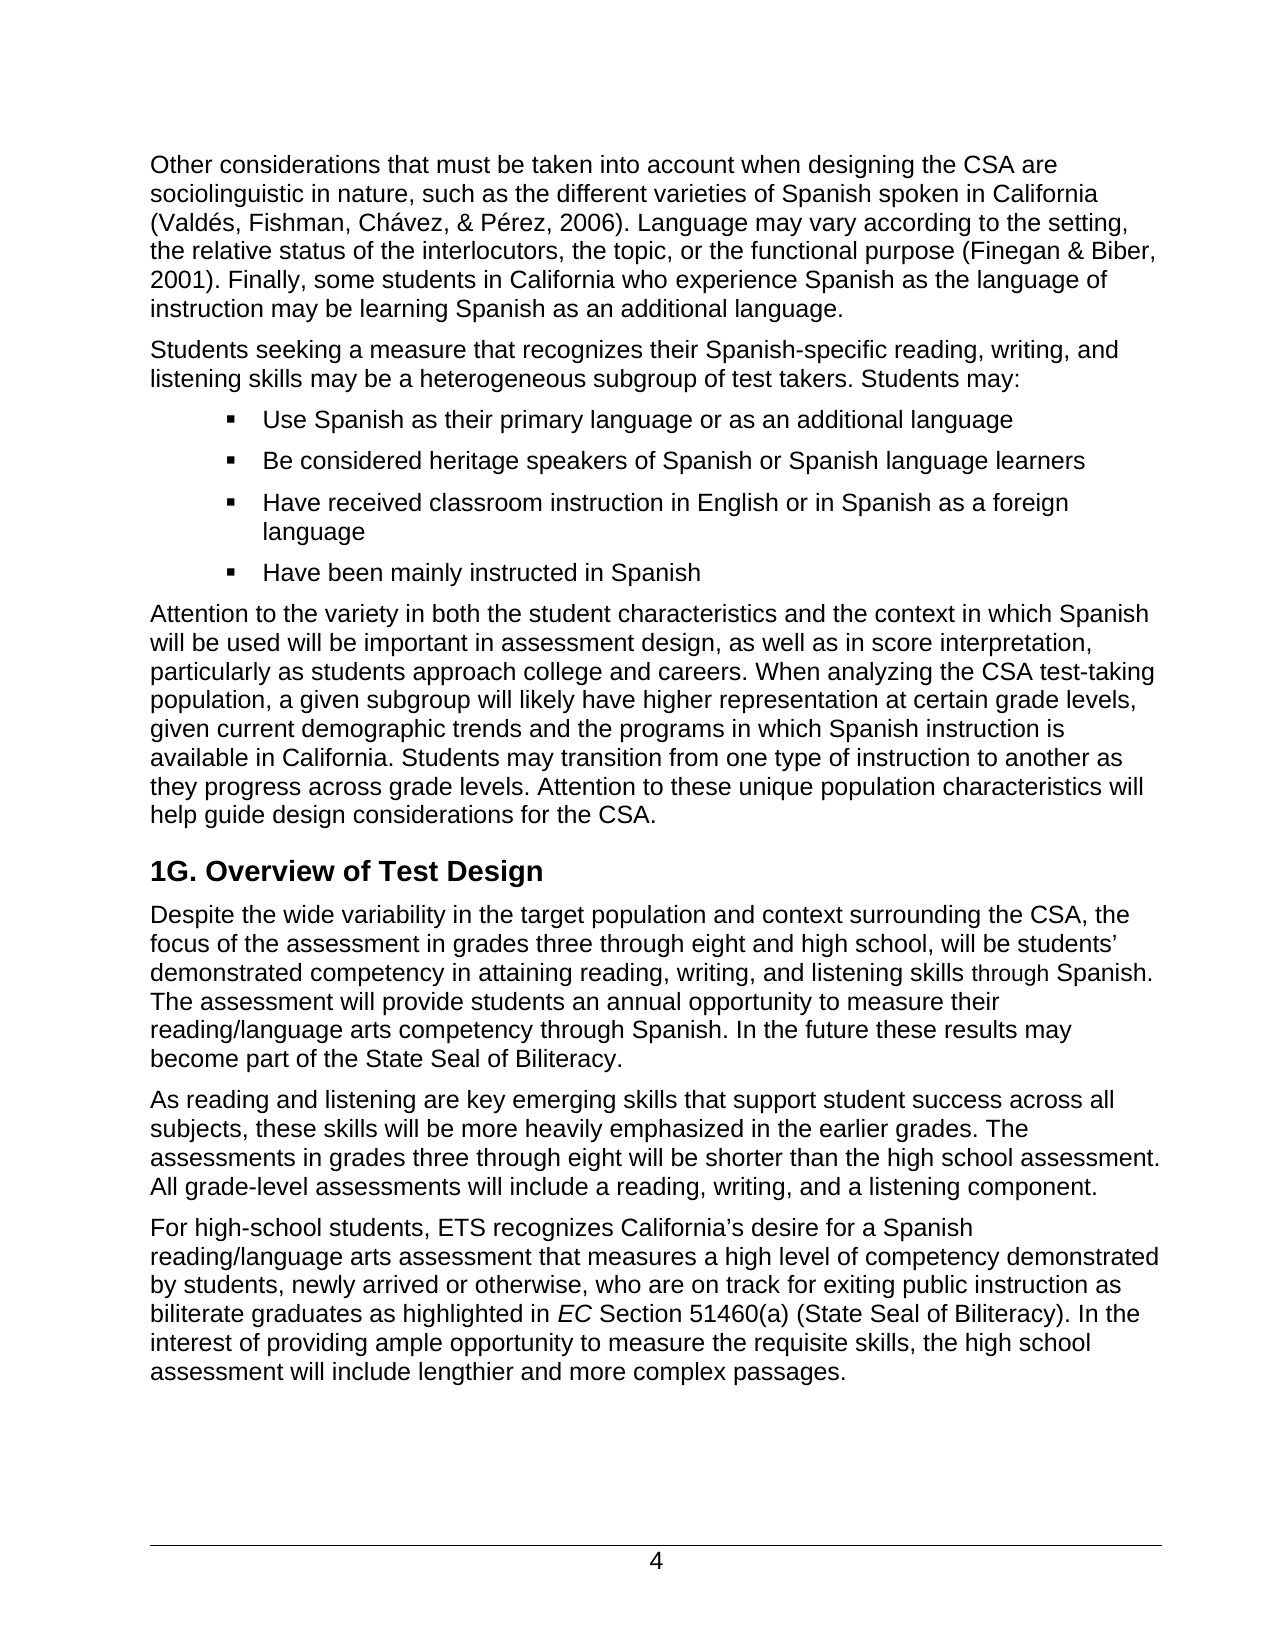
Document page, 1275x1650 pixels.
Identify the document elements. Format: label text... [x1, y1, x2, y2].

text As reading and listening are key emerging skills that support student success across all subjects, these skills will be more heavily emphasized in the earlier grades. The assessments in grades three through eight will be shorter than the high school assessment. All grade-level assessments will include a reading, writing, and a listening component. [150, 1085, 1162, 1200]
list Have received classroom instruction in English or in Spanish as a foreign language [225, 488, 1162, 545]
text Students seeking a measure that recognizes their Spanish-specific reading, writing, and listening skills may be a heterogeneous subgroup of test takers. Students may: [150, 335, 1162, 392]
text Despite the wide variability in the target population and context surrounding the CSA, the focus of the assessment in grades three through eight and high school, will be students’ demonstrated competency in attaining reading, writing, and listening skills through Spanish. The assessment will provide students an annual opportunity to measure their reading/language arts competency through Spanish. In the future these results may become part of the State Seal of Biliteracy. [150, 900, 1162, 1073]
text For high-school students, ETS recognizes California’s desire for a Spanish reading/language arts assessment that measures a high level of competency demonstrated by students, newly arrived or otherwise, who are on track for exiting public instruction as biliterate graduates as highlighted in EC Section 51460(a) (State Seal of Biliteracy). In the interest of providing ample opportunity to measure the requisite skills, the high school assessment will include lengthier and more complex passages. [150, 1213, 1162, 1385]
text Other considerations that must be taken into account when designing the CSA are sociolinguistic in nature, such as the different varieties of Spanish spoken in California (Valdés, Fishman, Chávez, & Pérez, 2006). Language may vary according to the setting, the relative status of the interlocutors, the topic, or the functional purpose (Finegan & Biber, 2001). Finally, some students in California who experience Spanish as the language of instruction may be learning Spanish as an additional language. [150, 150, 1162, 322]
subtitle Overview of Test Design [150, 854, 1162, 888]
list Use Spanish as their primary language or as an additional language [225, 405, 1162, 434]
text Attention to the variety in both the student characteristics and the context in which Spanish will be used will be important in assessment design, as well as in score interpretation, particularly as students approach college and careers. When analyzing the CSA test-taking population, a given subgroup will likely have higher representation at certain grade levels, given current demographic trends and the programs in which Spanish instruction is available in California. Students may transition from one type of instruction to another as they progress across grade levels. Attention to these unique population characteristics will help guide design considerations for the CSA. [150, 599, 1162, 829]
list Have been mainly instructed in Spanish [225, 558, 1162, 587]
list Be considered heritage speakers of Spanish or Spanish language learners [225, 446, 1162, 475]
